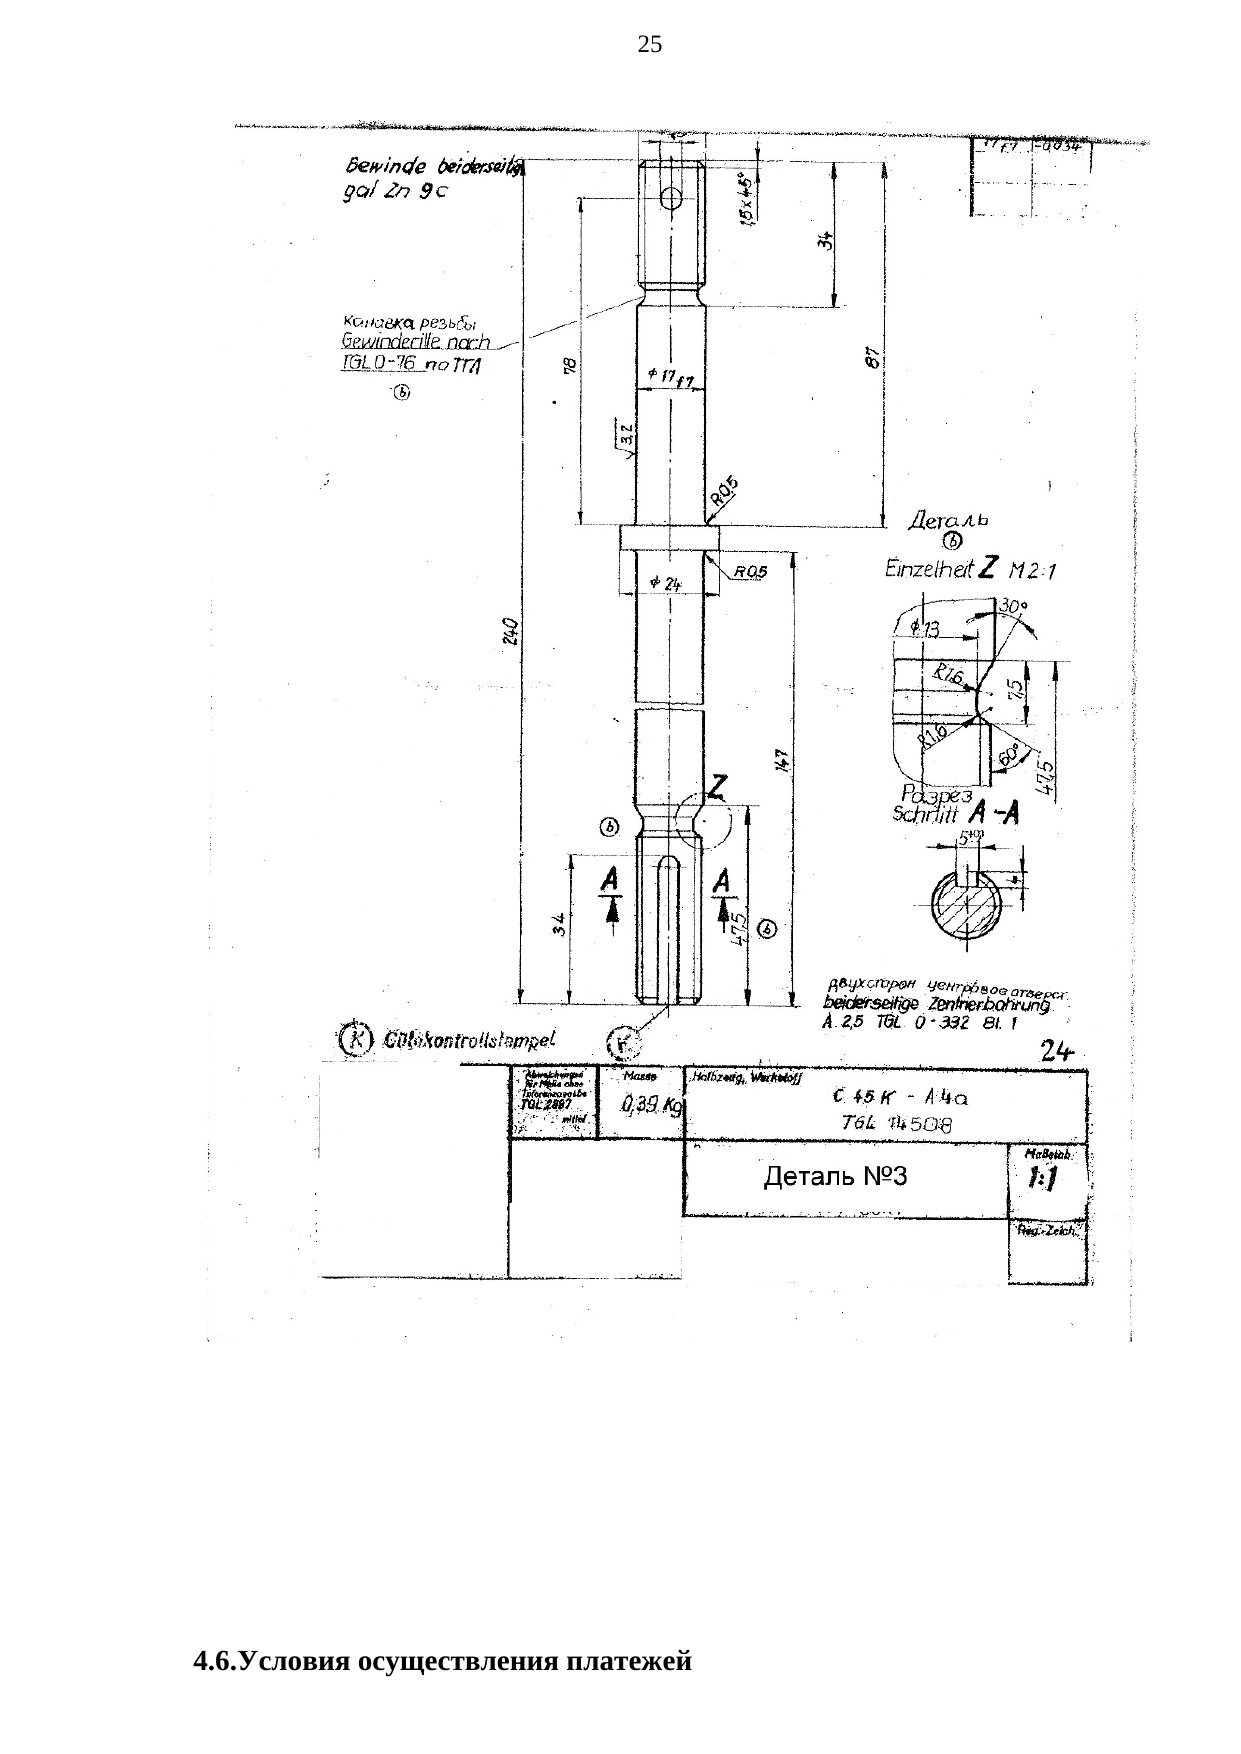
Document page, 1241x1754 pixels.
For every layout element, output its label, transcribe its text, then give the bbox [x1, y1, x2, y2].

picture [195, 120, 1150, 1342]
text 4.6.Условия осуществления платежей [118, 1643, 1175, 1677]
